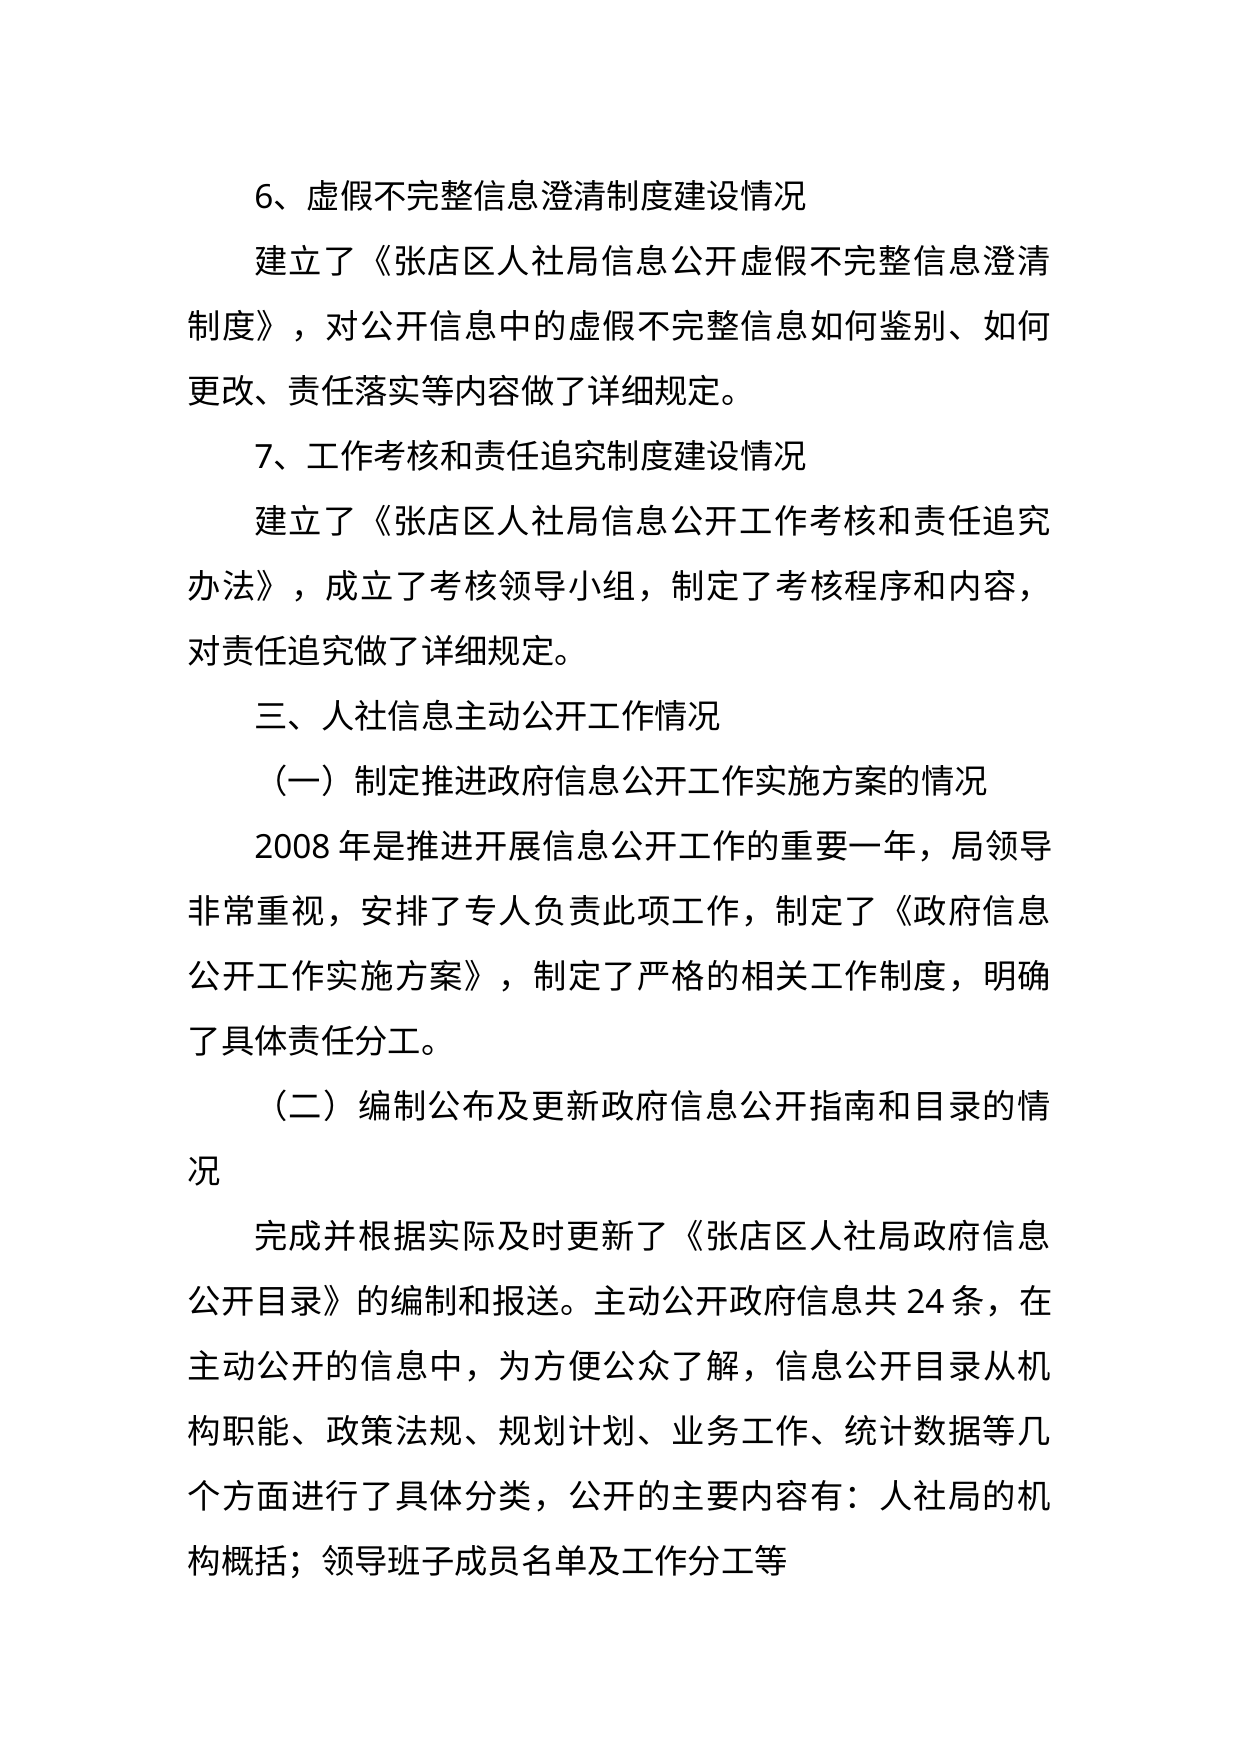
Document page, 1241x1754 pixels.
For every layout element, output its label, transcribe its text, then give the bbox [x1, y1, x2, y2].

text 三、人社信息主动公开工作情况 [187, 682, 1053, 747]
text （一）制定推进政府信息公开工作实施方案的情况 [187, 747, 1053, 812]
text 建立了《张店区人社局信息公开虚假不完整信息澄清制度》，对公开信息中的虚假不完整信息如何鉴别、如何更改、责任落实等内容做了详细规定。 [187, 227, 1053, 422]
text 6、虚假不完整信息澄清制度建设情况 [187, 162, 1053, 227]
text （二）编制公布及更新政府信息公开指南和目录的情况 [187, 1072, 1053, 1202]
text 7、工作考核和责任追究制度建设情况 [187, 422, 1053, 487]
text 建立了《张店区人社局信息公开工作考核和责任追究办法》，成立了考核领导小组，制定了考核程序和内容，对责任追究做了详细规定。 [187, 487, 1053, 682]
text 完成并根据实际及时更新了《张店区人社局政府信息公开目录》的编制和报送。主动公开政府信息共24条，在主动公开的信息中，为方便公众了解，信息公开目录从机构职能、政策法规、规划计划、业务工作、统计数据等几个方面进行了具体分类，公开的主要内容有：人社局的机构概括；领导班子成员名单及工作分工等 [187, 1202, 1053, 1592]
text 2008年是推进开展信息公开工作的重要一年，局领导非常重视，安排了专人负责此项工作，制定了《政府信息公开工作实施方案》，制定了严格的相关工作制度，明确了具体责任分工。 [187, 812, 1053, 1072]
